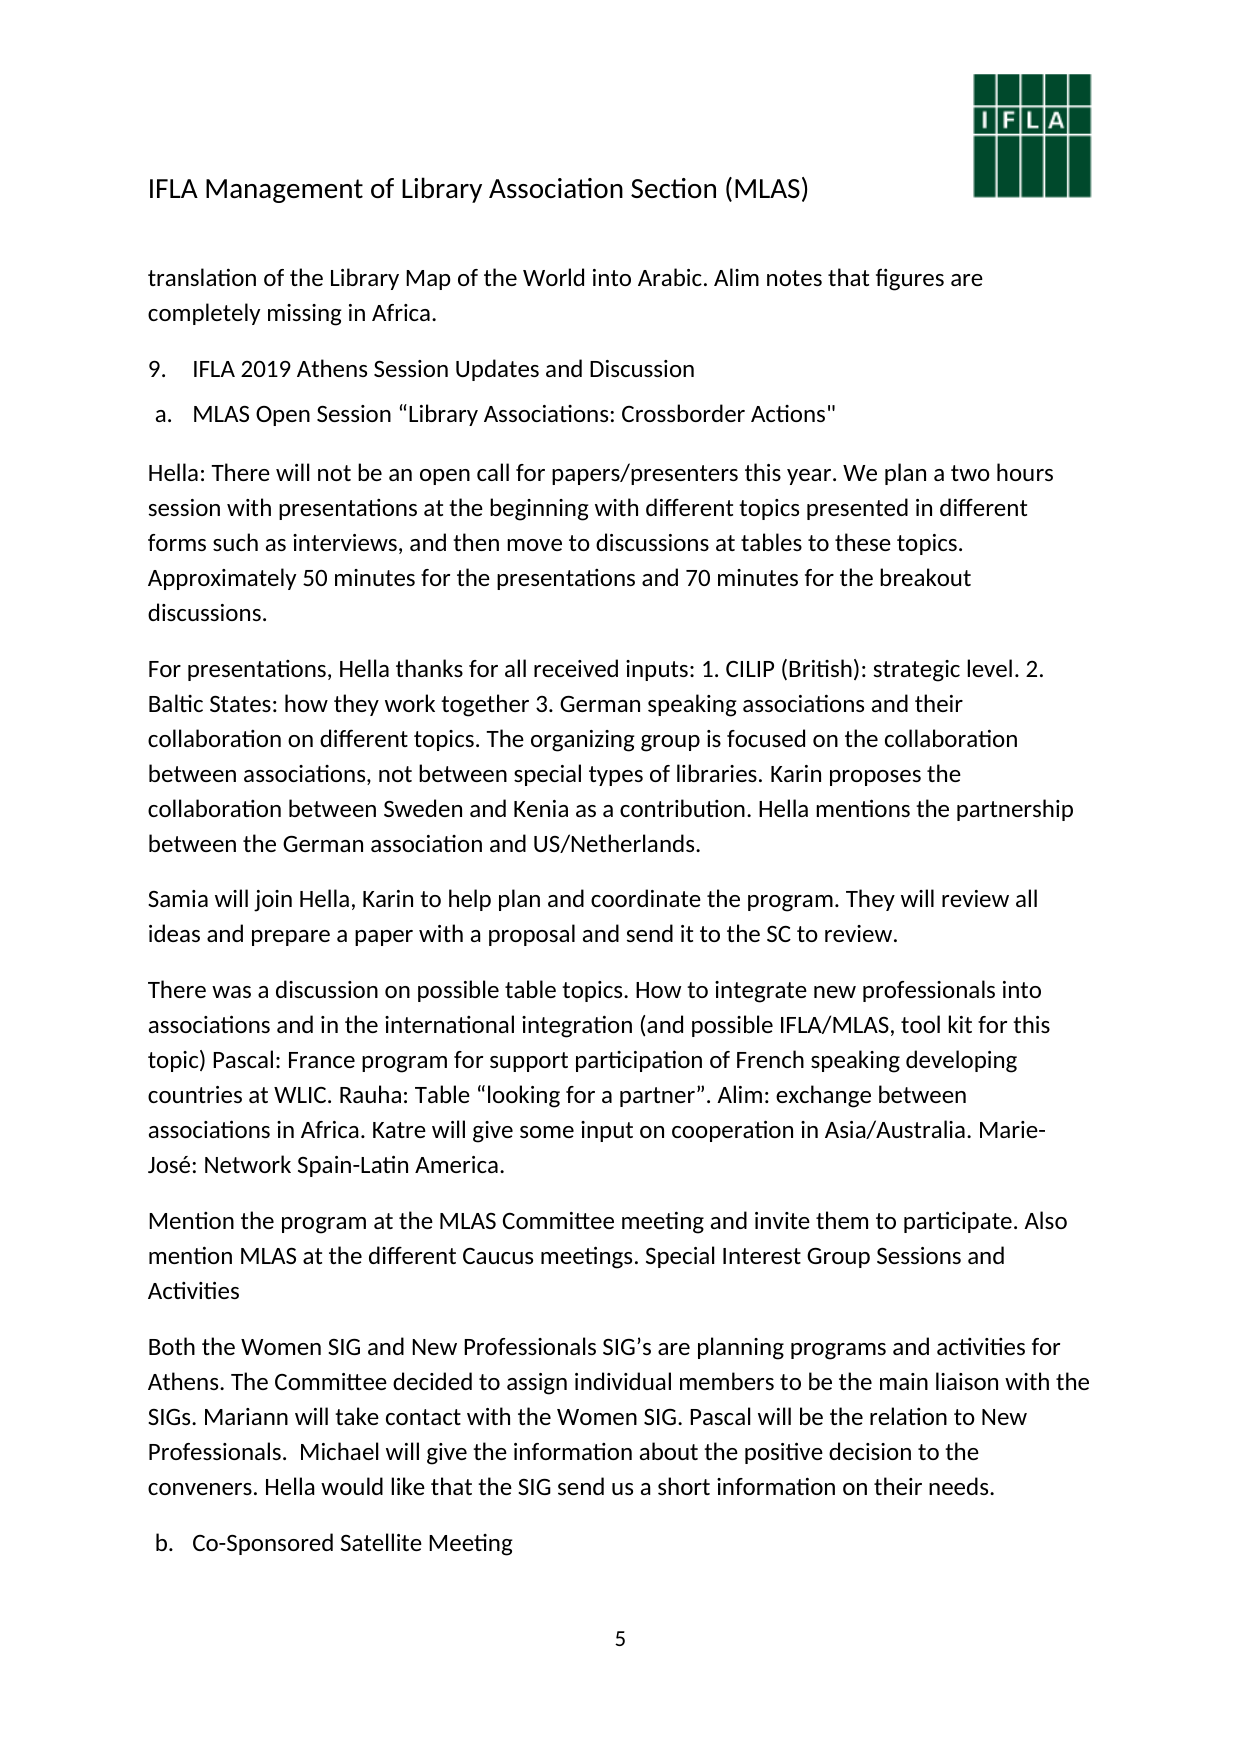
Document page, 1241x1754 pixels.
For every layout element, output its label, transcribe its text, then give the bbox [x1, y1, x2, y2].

text Hella: There will not be an open call for papers/presenters this year. We plan a two hours session with presentations at the beginning with different topics presented in different forms such as interviews, and then move to discussions at tables to these topics. Approximately 50 minutes for the presentations and 70 minutes for the breakout discussions. [148, 457, 1093, 627]
text Both the Women SIG and New Professionals SIG’s are planning programs and activities for Athens. The Committee decided to assign individual members to be the main liaison with the SIGs. Mariann will take contact with the Women SIG. Pascal will be the relation to New Professionals. Michael will give the information about the positive decision to the conveners. Hella would like that the SIG send us a short information on their needs. [148, 1331, 1093, 1502]
text For presentations, Hella thanks for all received inputs: 1. CILIP (British): strategic level. 2. Baltic States: how they work together 3. German speaking associations and their collaboration on different topics. The organizing group is focused on the collaboration between associations, not between special types of libraries. Karin proposes the collaboration between Sweden and Kenia as a contribution. Hella mentions the partnership between the German association and US/Netherlands. [148, 653, 1093, 858]
text There was a discussion on possible table topics. How to integrate new professionals into associations and in the international integration (and possible IFLA/MLAS, tool kit for this topic) Pascal: France program for support participation of French speaking developing countries at WLIC. Rauha: Table “looking for a partner”. Alim: exchange between associations in Africa. Katre will give some input on cooperation in Asia/Australia. Marie-José: Network Spain-Latin America. [148, 974, 1093, 1180]
list Co-Sponsored Satellite Meeting [154, 1527, 1093, 1557]
list IFLA 2019 Athens Session Updates and Discussion [148, 353, 1093, 383]
list MLAS Open Session “Library Associations: Crossborder Actions" [154, 399, 1093, 429]
text Samia will join Hella, Karin to help plan and coordinate the program. They will review all ideas and prepare a paper with a proposal and send it to the SC to review. [148, 883, 1093, 949]
text Mention the program at the MLAS Committee meeting and invite them to participate. Also mention MLAS at the different Caucus meetings. Special Interest Group Sessions and Activities [148, 1205, 1093, 1306]
picture [972, 73, 1093, 199]
